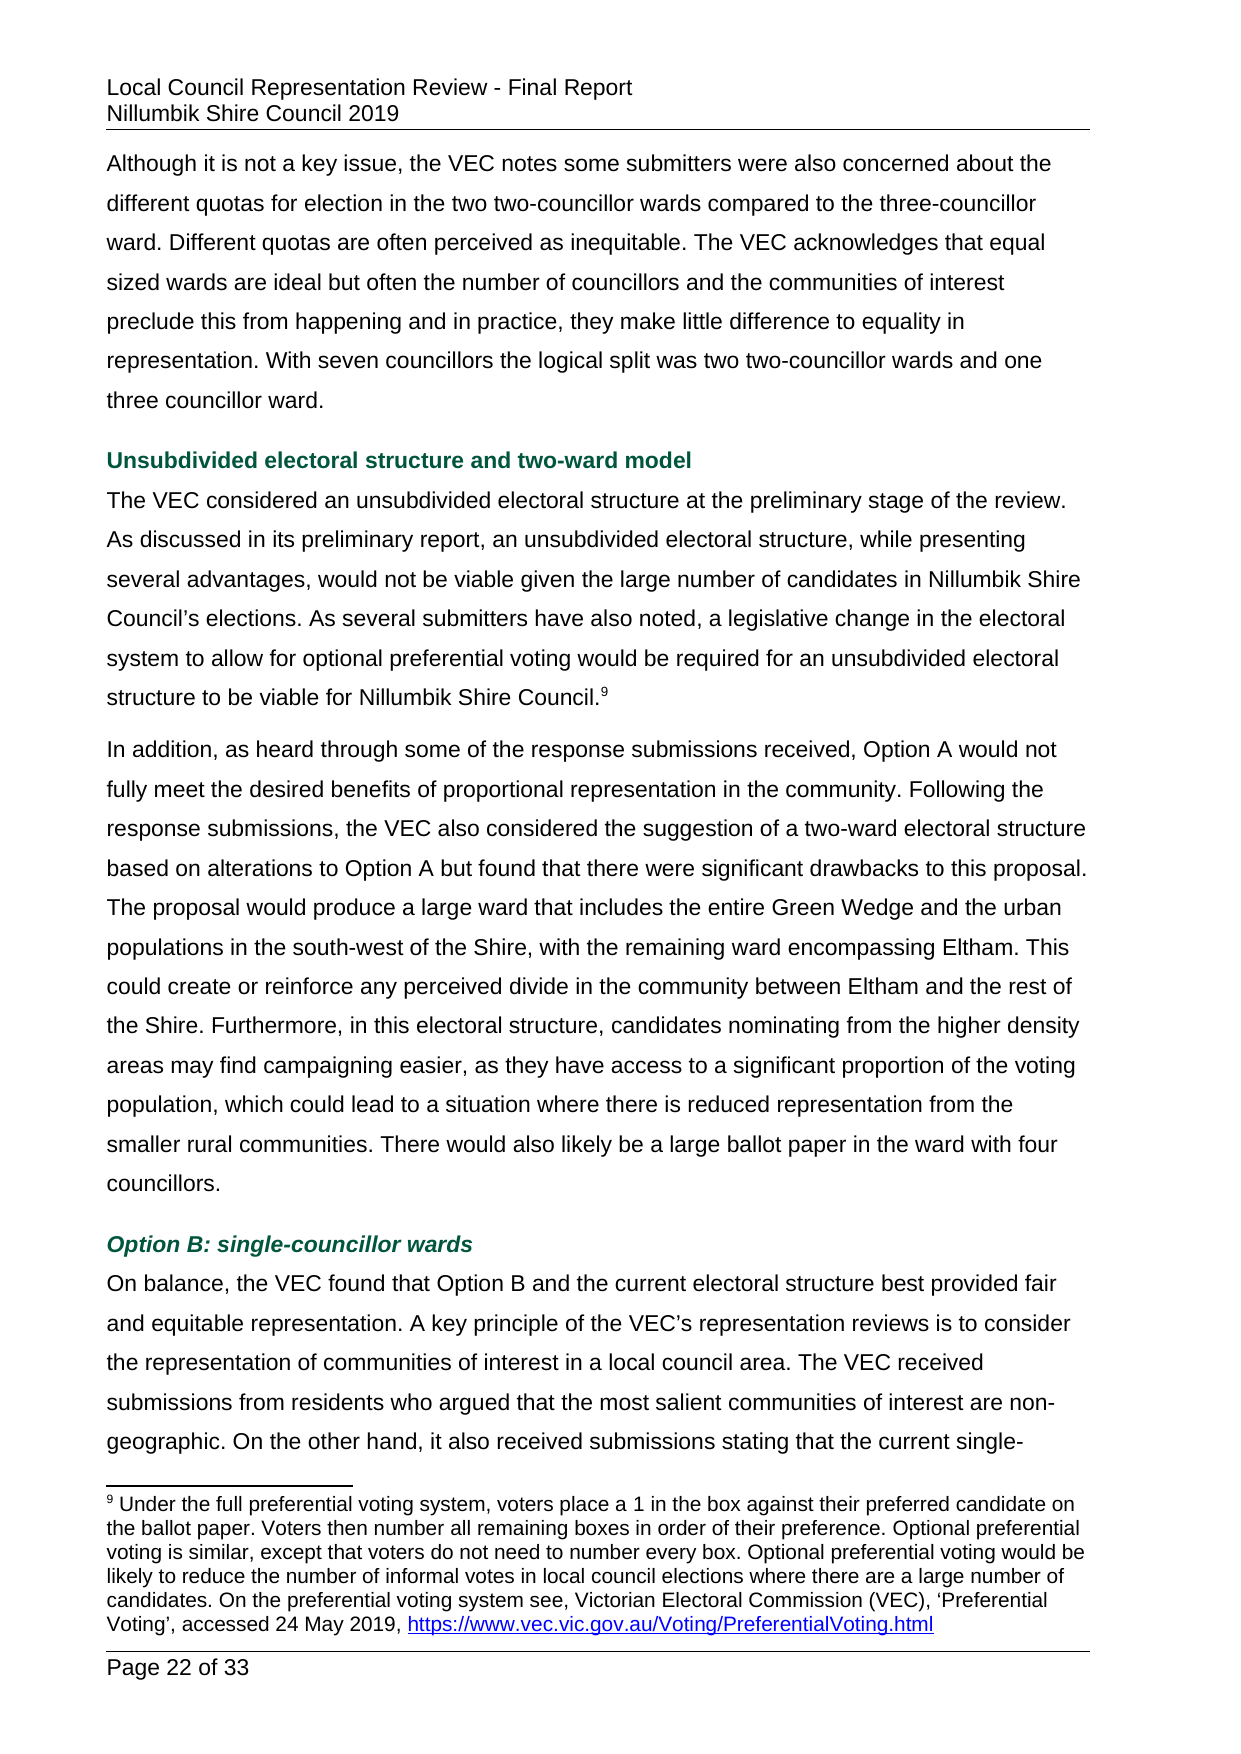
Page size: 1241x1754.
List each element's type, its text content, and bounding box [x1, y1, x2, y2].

text The VEC considered an unsubdivided electoral structure at the preliminary stage of the review. As discussed in its preliminary report, an unsubdivided electoral structure, while presenting several advantages, would not be viable given the large number of candidates in Nillumbik Shire Council’s elections. As several submitters have also noted, a legislative change in the electoral system to allow for optional preferential voting would be required for an unsubdivided electoral structure to be viable for Nillumbik Shire Council. [106, 487, 1090, 710]
subtitle Unsubdivided electoral structure and two-ward model [106, 447, 1090, 473]
text In addition, as heard through some of the response submissions received, Option A would not fully meet the desired benefits of proportional representation in the community. Following the response submissions, the VEC also considered the suggestion of a two-ward electoral structure based on alterations to Option A but found that there were significant drawbacks to this proposal. The proposal would produce a large ward that includes the entire Green Wedge and the urban populations in the south-west of the Shire, with the remaining ward encompassing Eltham. This could create or reinforce any perceived divide in the community between Eltham and the rest of the Shire. Furthermore, in this electoral structure, candidates nominating from the higher density areas may find campaigning easier, as they have access to a significant proportion of the voting population, which could lead to a situation where there is reduced representation from the smaller rural communities. There would also likely be a large ballot paper in the ward with four councillors. [106, 736, 1090, 1197]
text Although it is not a key issue, the VEC notes some submitters were also concerned about the different quotas for election in the two two-councillor wards compared to the three-councillor ward. Different quotas are often perceived as inequitable. The VEC acknowledges that equal sized wards are ideal but often the number of councillors and the communities of interest preclude this from happening and in practice, they make little difference to equality in representation. With seven councillors the logical split was two two-councillor wards and one three councillor ward. [106, 150, 1090, 413]
subtitle Option B: single-councillor wards [106, 1231, 1090, 1257]
